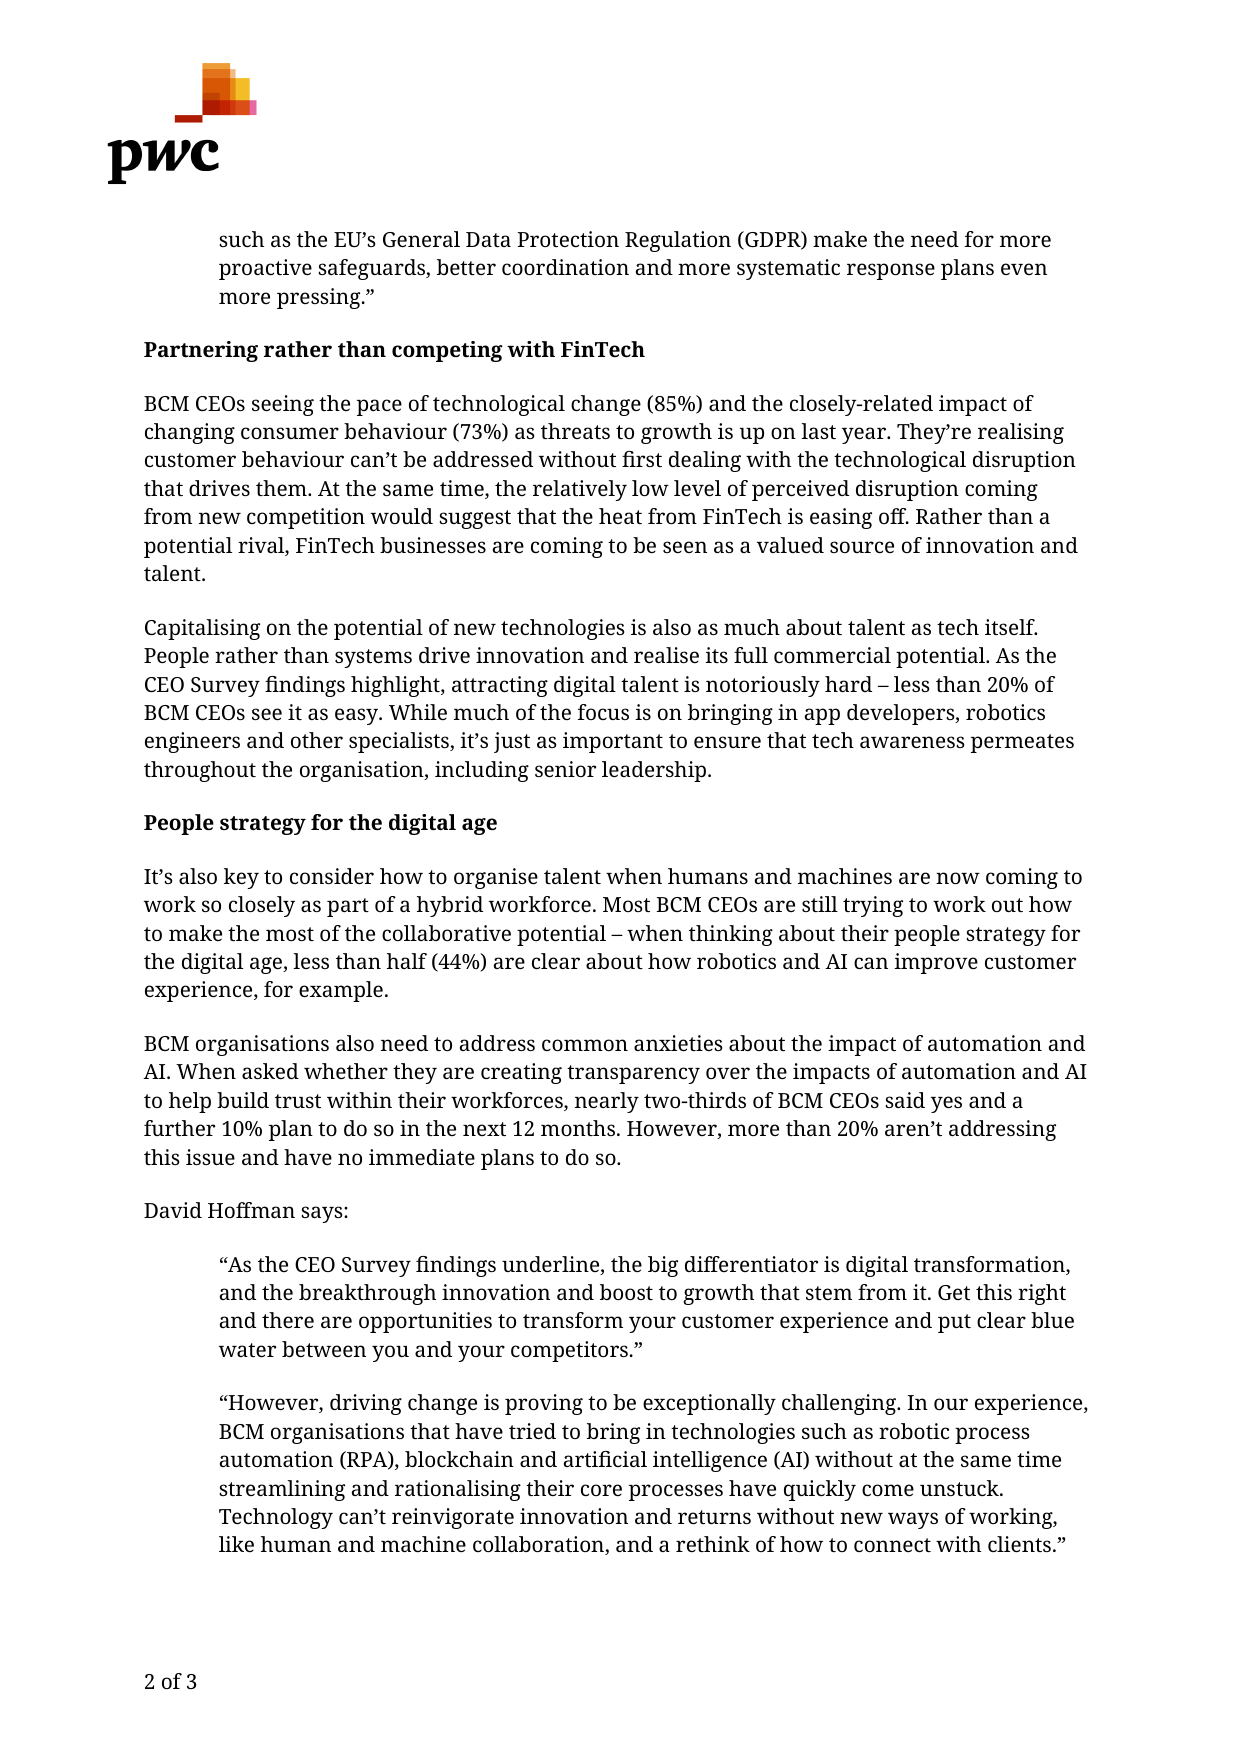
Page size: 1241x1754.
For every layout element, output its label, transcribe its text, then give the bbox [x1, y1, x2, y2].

text Partnering rather than competing with FinTech [143, 335, 1090, 364]
text Capitalising on the potential of new technologies is also as much about talent as tech itself. People rather than systems drive innovation and realise its full commercial potential. As the CEO Survey findings highlight, attracting digital talent is notoriously hard – less than 20% of BCM CEOs see it as easy. While much of the focus is on bringing in app developers, robotics engineers and other specialists, it’s just as important to ensure that tech awareness permeates throughout the organisation, including senior leadership. [143, 613, 1090, 783]
text BCM organisations also need to address common anxieties about the impact of automation and AI. When asked whether they are creating transparency over the impacts of automation and AI to help build trust within their workforces, nearly two-thirds of BCM CEOs said yes and a further 10% plan to do so in the next 12 months. However, more than 20% aren’t addressing this issue and have no immediate plans to do so. [143, 1029, 1090, 1171]
text It’s also key to consider how to organise talent when humans and machines are now coming to work so closely as part of a hybrid workforce. Most BCM CEOs are still trying to work out how to make the most of the collaborative potential – when thinking about their people strategy for the digital age, less than half (44%) are clear about how robotics and AI can improve customer experience, for example. [143, 862, 1090, 1004]
text “As the CEO Survey findings underline, the big differentiator is digital transformation, and the breakthrough innovation and boost to growth that stem from it. Get this right and there are opportunities to transform your customer experience and put clear blue water between you and your competitors.” [218, 1250, 1090, 1363]
text “However, driving change is proving to be exceptionally challenging. In our experience, BCM organisations that have tried to bring in technologies such as robotic process automation (RPA), blockchain and artificial intelligence (AI) without at the same time streamlining and rationalising their core processes have quickly come unstuck. Technology can’t reinvigorate innovation and returns without new ways of working, like human and machine collaboration, and a rethink of how to connect with clients.” [218, 1388, 1090, 1559]
text People strategy for the digital age [143, 808, 1090, 837]
text BCM CEOs seeing the pace of technological change (85%) and the closely-related impact of changing consumer behaviour (73%) as threats to growth is up on last year. They’re realising customer behaviour can’t be addressed without first dealing with the technological disruption that drives them. At the same time, the relatively low level of perceived disruption coming from new competition would suggest that the heat from FinTech is easing off. Rather than a potential rival, FinTech businesses are coming to be seen as a valued source of innovation and talent. [143, 389, 1090, 588]
text David Hoffman says: [143, 1196, 1090, 1225]
picture [66, 19, 298, 228]
